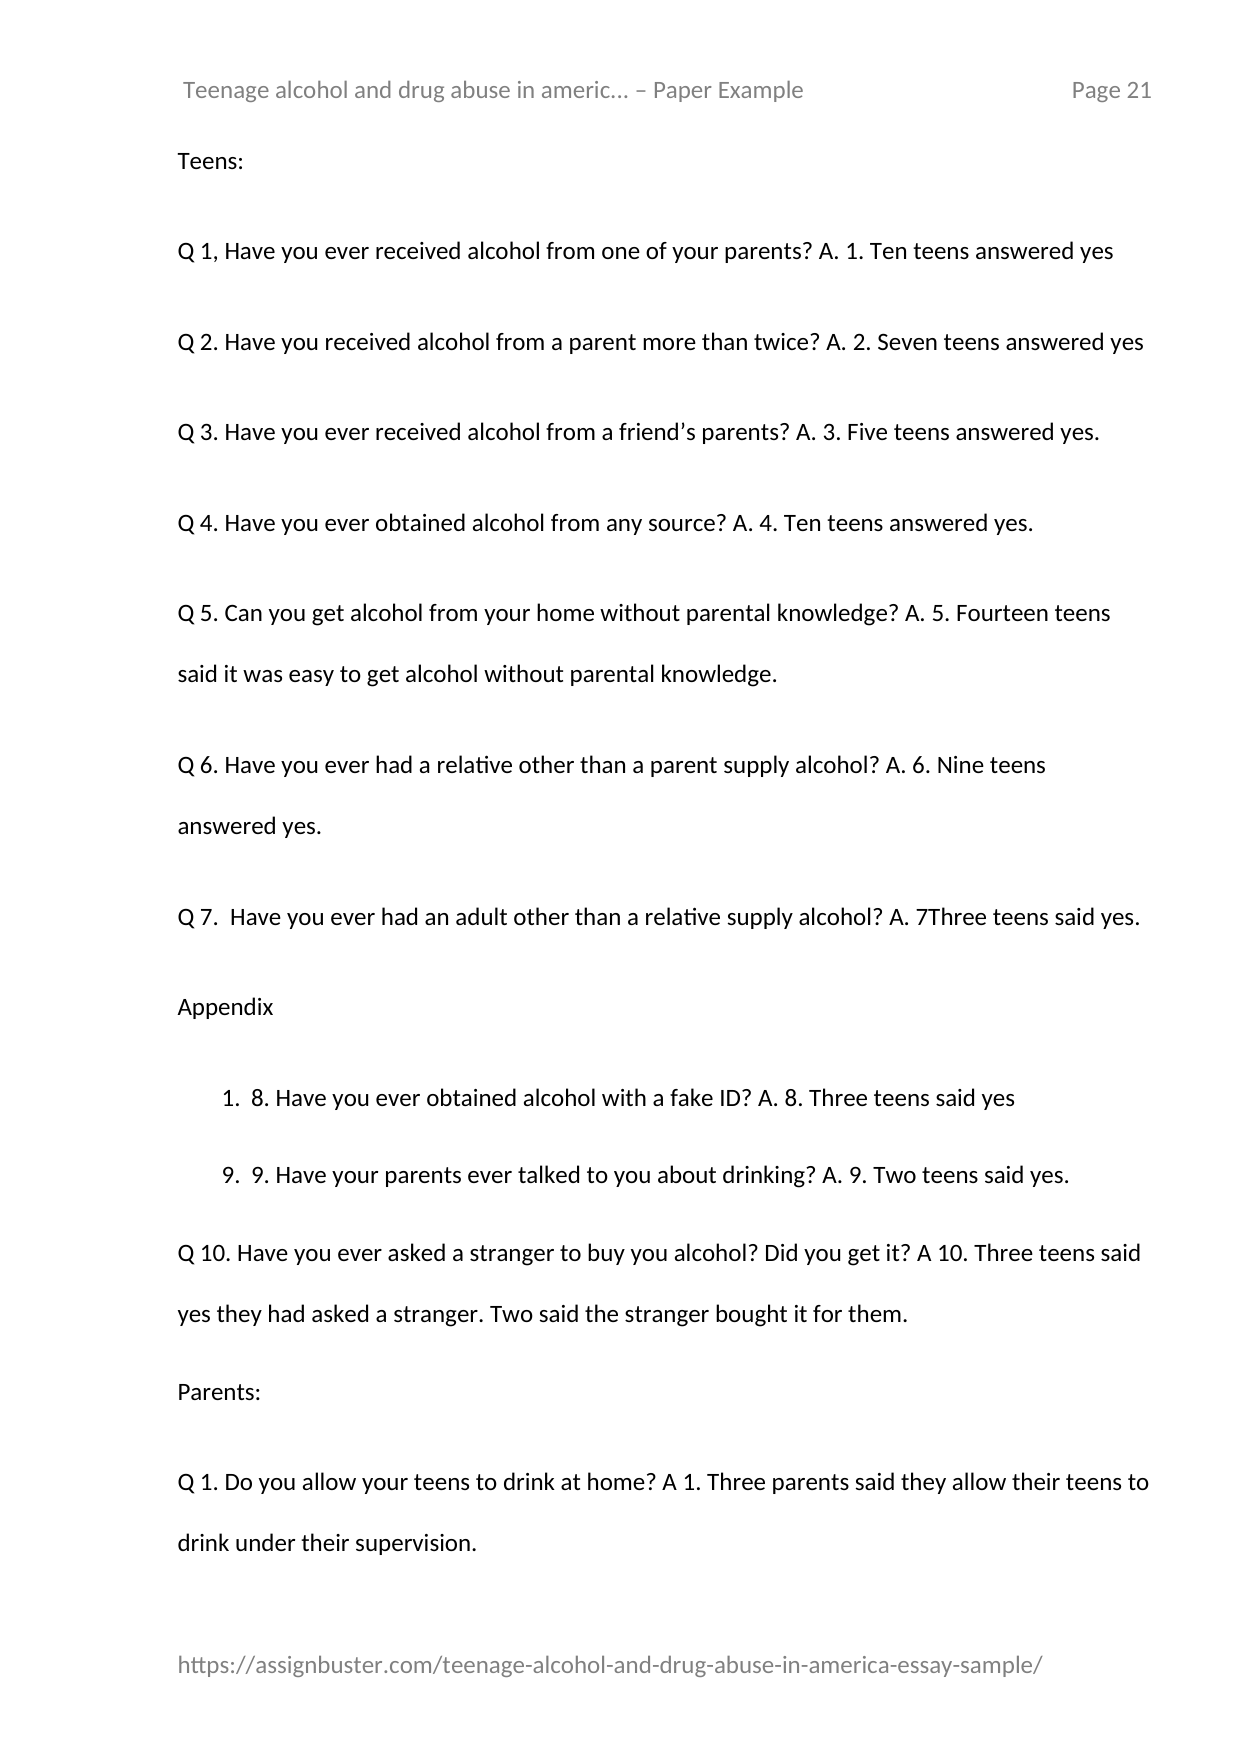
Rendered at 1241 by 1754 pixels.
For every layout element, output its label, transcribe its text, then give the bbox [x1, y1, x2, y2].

text Q 6. Have you ever had a relative other than a parent supply alcohol? A. 6. Nine teens answered yes. [177, 749, 1152, 841]
text Parents: [177, 1376, 1152, 1406]
text Q 2. Have you received alcohol from a parent more than twice? A. 2. Seven teens answered yes [177, 326, 1152, 357]
text Appendix [177, 991, 1152, 1022]
list 9. Have your parents ever talked to you about drinking? A. 9. Two teens said yes. [221, 1159, 1152, 1190]
text Teens: [177, 145, 1152, 176]
text Q 5. Can you get alcohol from your home without parental knowledge? A. 5. Fourteen teens said it was easy to get alcohol without parental knowledge. [177, 598, 1152, 689]
text Q 10. Have you ever asked a stranger to buy you alcohol? Did you get it? A 10. Three teens said yes they had asked a stranger. Two said the stranger bought it for them. [177, 1237, 1152, 1329]
text Q 4. Have you ever obtained alcohol from any source? A. 4. Ten teens answered yes. [177, 507, 1152, 538]
list 8. Have you ever obtained alcohol with a fake ID? A. 8. Three teens said yes [221, 1082, 1152, 1112]
text Q 1, Have you ever received alcohol from one of your parents? A. 1. Ten teens answered yes [177, 236, 1152, 266]
text Q 3. Have you ever received alcohol from a friend’s parents? A. 3. Five teens answered yes. [177, 417, 1152, 447]
text Q 1. Do you allow your teens to drink at home? A 1. Three parents said they allow their teens to drink under their supervision. [177, 1466, 1152, 1558]
text Q 7. Have you ever had an adult other than a relative supply alcohol? A. 7Three teens said yes. [177, 901, 1152, 931]
